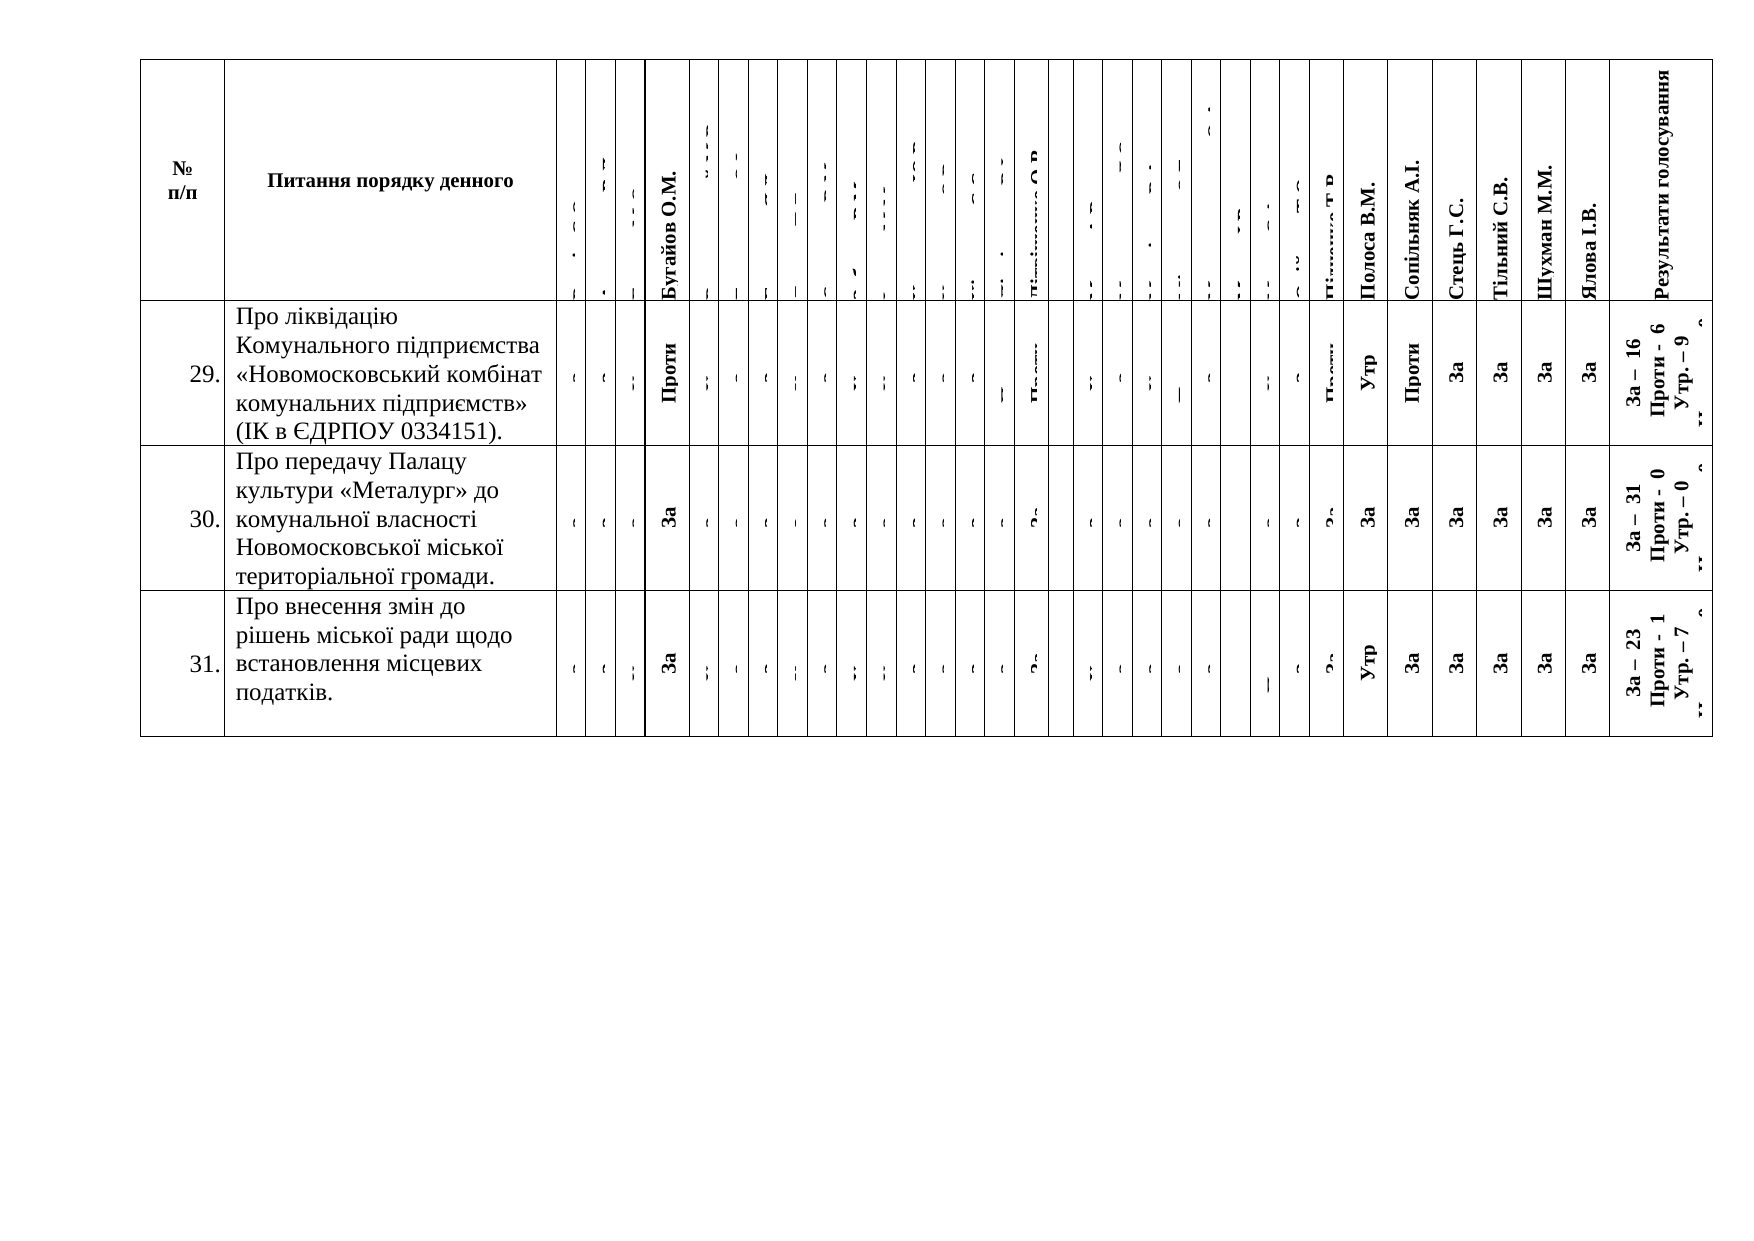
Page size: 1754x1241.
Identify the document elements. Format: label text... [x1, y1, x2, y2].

table_cell За [1310, 446, 1343, 590]
table_header Літвіщенко О.В. [1015, 60, 1048, 300]
table_cell За [1103, 446, 1132, 590]
table_cell За [808, 591, 836, 736]
table_cell За [1280, 446, 1309, 590]
table_cell Проти [646, 301, 689, 445]
table_cell Про ліквідацію Комунального підприємства «Новомосковський комбінат комунальних підприємств» (ІК в ЄДРПОУ 0334151). [225, 301, 556, 445]
table_cell За [557, 591, 585, 736]
table_cell За [749, 301, 777, 445]
table_cell За [749, 591, 777, 736]
table_cell За [1566, 301, 1609, 445]
table_header Сопільняк А.І. [1388, 60, 1432, 300]
table_cell За [985, 446, 1014, 590]
table_cell За [956, 301, 984, 445]
table_header Іванов М.М. [867, 60, 896, 300]
table_cell За [985, 591, 1014, 736]
table_cell За [808, 301, 836, 445]
table_cell Утр [1074, 301, 1102, 445]
table_cell Утр [837, 591, 866, 736]
table_cell За [1049, 591, 1073, 736]
table_cell Утр [1074, 591, 1102, 736]
table_cell За [1310, 591, 1343, 736]
table_cell За [1192, 591, 1220, 736]
table_cell За [586, 591, 615, 736]
table_header Мирошниченко О.А. [1192, 60, 1220, 300]
table_cell За [616, 446, 644, 590]
table_cell За [1477, 591, 1521, 736]
table_header Гаркавенко О.І. [719, 60, 748, 300]
table_cell За [1433, 591, 1476, 736]
table_header Карачевцев Ю.В. [897, 60, 925, 300]
table_cell За [1433, 301, 1476, 445]
table_cell Утр [867, 591, 896, 736]
table_cell За [719, 446, 748, 590]
table_cell За [1103, 591, 1132, 736]
table_cell Утр [1344, 591, 1387, 736]
table_header Питання порядку денного [225, 60, 556, 300]
table_cell За [1388, 446, 1432, 590]
table_cell За [837, 446, 866, 590]
table_header Лєбєдєв Р.Г. [1049, 60, 1073, 300]
table_header Кістриця С.С. [956, 60, 984, 300]
table_cell Утр [690, 591, 718, 736]
table_cell За [1049, 301, 1073, 445]
table_cell За [1074, 446, 1102, 590]
table_cell За [926, 591, 955, 736]
table_header Арутюнов В.Л. [586, 60, 615, 300]
table_header Літвіщенко В.І. [985, 60, 1014, 300]
table_cell За [1522, 446, 1565, 590]
table_cell Утр [1133, 301, 1161, 445]
table_cell За [1192, 446, 1220, 590]
table_cell За [926, 301, 955, 445]
table_cell Про передачу Палацу культури «Металург» до комунальної власності Новомосковської міської територіальної громади. [225, 446, 556, 590]
table_cell За [586, 301, 615, 445]
table_cell Утр [690, 301, 718, 445]
table_header Мороз С.А. [1251, 60, 1279, 300]
table_header Результати голосування [1610, 60, 1712, 300]
table_cell Утр [1344, 301, 1387, 445]
table_cell За [897, 301, 925, 445]
table_cell За [897, 446, 925, 590]
table_cell За [1015, 591, 1048, 736]
table_cell За [690, 446, 718, 590]
table_cell За [719, 591, 748, 736]
table_cell За [1133, 446, 1161, 590]
table_cell За [1133, 591, 1161, 736]
table_cell Проти [985, 301, 1014, 445]
table_cell За [646, 591, 689, 736]
table_header Гопанюк Я.Д. [749, 60, 777, 300]
table_header Стець Г.С. [1433, 60, 1476, 300]
table_cell За [1477, 446, 1521, 590]
table_cell За [808, 446, 836, 590]
table_cell За [1162, 446, 1191, 590]
table_cell За [719, 301, 748, 445]
table_cell - [1221, 301, 1250, 445]
table_header Єдаменко В.М. [808, 60, 836, 300]
table_header Мороз І.В. [1221, 60, 1250, 300]
table_header Мазур А.В. [1074, 60, 1102, 300]
table_header № п/п [141, 60, 224, 300]
table_cell За [1103, 301, 1132, 445]
table_cell За [1388, 591, 1432, 736]
table_cell Утр [616, 591, 644, 736]
table_cell Проти [1162, 301, 1191, 445]
table_header Мірошник О.Г. [1162, 60, 1191, 300]
table_cell За [646, 446, 689, 590]
table_cell Про внесення змін до рішень міської ради щодо встановлення місцевих податків. [225, 591, 556, 736]
table_cell За [749, 446, 777, 590]
table_header Дакова Т.Д. [778, 60, 807, 300]
table_cell За [1049, 446, 1073, 590]
table_cell За [557, 301, 585, 445]
table_cell За [1015, 446, 1048, 590]
table_cell Проти [1251, 591, 1279, 736]
table_cell - [1221, 591, 1250, 736]
table_header Тільний С.В. [1477, 60, 1521, 300]
table_cell За – 23 Проти - 1 Утр. – 7 Не голос - 0 [1610, 591, 1712, 736]
table_cell За [1251, 446, 1279, 590]
table_cell За [956, 446, 984, 590]
table_cell Утр [867, 301, 896, 445]
table_header Мартиненко Д.С. [1103, 60, 1132, 300]
table_cell За [1522, 301, 1565, 445]
table_header Бугайов О.М. [646, 60, 689, 300]
table_cell За [1566, 446, 1609, 590]
table_cell За [956, 591, 984, 736]
table_cell - [1221, 446, 1250, 590]
table_cell Проти [1388, 301, 1432, 445]
table_cell Утр [778, 591, 807, 736]
table_cell За [1280, 591, 1309, 736]
table_header Підченко Т.В. [1310, 60, 1343, 300]
table_cell Утр [778, 301, 807, 445]
table_header Рєзнік С.О. [557, 60, 585, 300]
table_cell За [1566, 591, 1609, 736]
table_cell За [867, 446, 896, 590]
table_cell Утр [616, 301, 644, 445]
table_cell За – 16 Проти - 6 Утр. – 9 Не голос - 0 [1610, 301, 1712, 445]
table_header Барсук М.О. [616, 60, 644, 300]
table_cell За [778, 446, 807, 590]
table_header Шухман М.М. [1522, 60, 1565, 300]
table_cell За [1192, 301, 1220, 445]
table_header Матвієнко В.А. [1133, 60, 1161, 300]
table_cell За [1433, 446, 1476, 590]
table_cell За [557, 446, 585, 590]
table_cell За [1344, 446, 1387, 590]
table_cell За [1280, 301, 1309, 445]
table_cell За [1477, 301, 1521, 445]
table_cell [141, 446, 224, 590]
table_header Вишневський М.В [690, 60, 718, 300]
table_cell Проти [1310, 301, 1343, 445]
table_header Полоса В.М. [1344, 60, 1387, 300]
table_cell [141, 591, 224, 736]
table_cell Проти [1015, 301, 1048, 445]
table_header Ялова І.В. [1566, 60, 1609, 300]
table_cell За [926, 446, 955, 590]
table_header Олійник Т.О. [1280, 60, 1309, 300]
table_cell [141, 301, 224, 445]
table_header Заблуда В.М. [837, 60, 866, 300]
table_cell За [1162, 591, 1191, 736]
table_cell За [1522, 591, 1565, 736]
table_cell За – 31 Проти - 0 Утр. – 0 Не голос - 0 [1610, 446, 1712, 590]
table_header Кардашов О.В. [926, 60, 955, 300]
table_cell За [897, 591, 925, 736]
table_cell Утр [837, 301, 866, 445]
table_cell Утр [1251, 301, 1279, 445]
table_cell За [586, 446, 615, 590]
